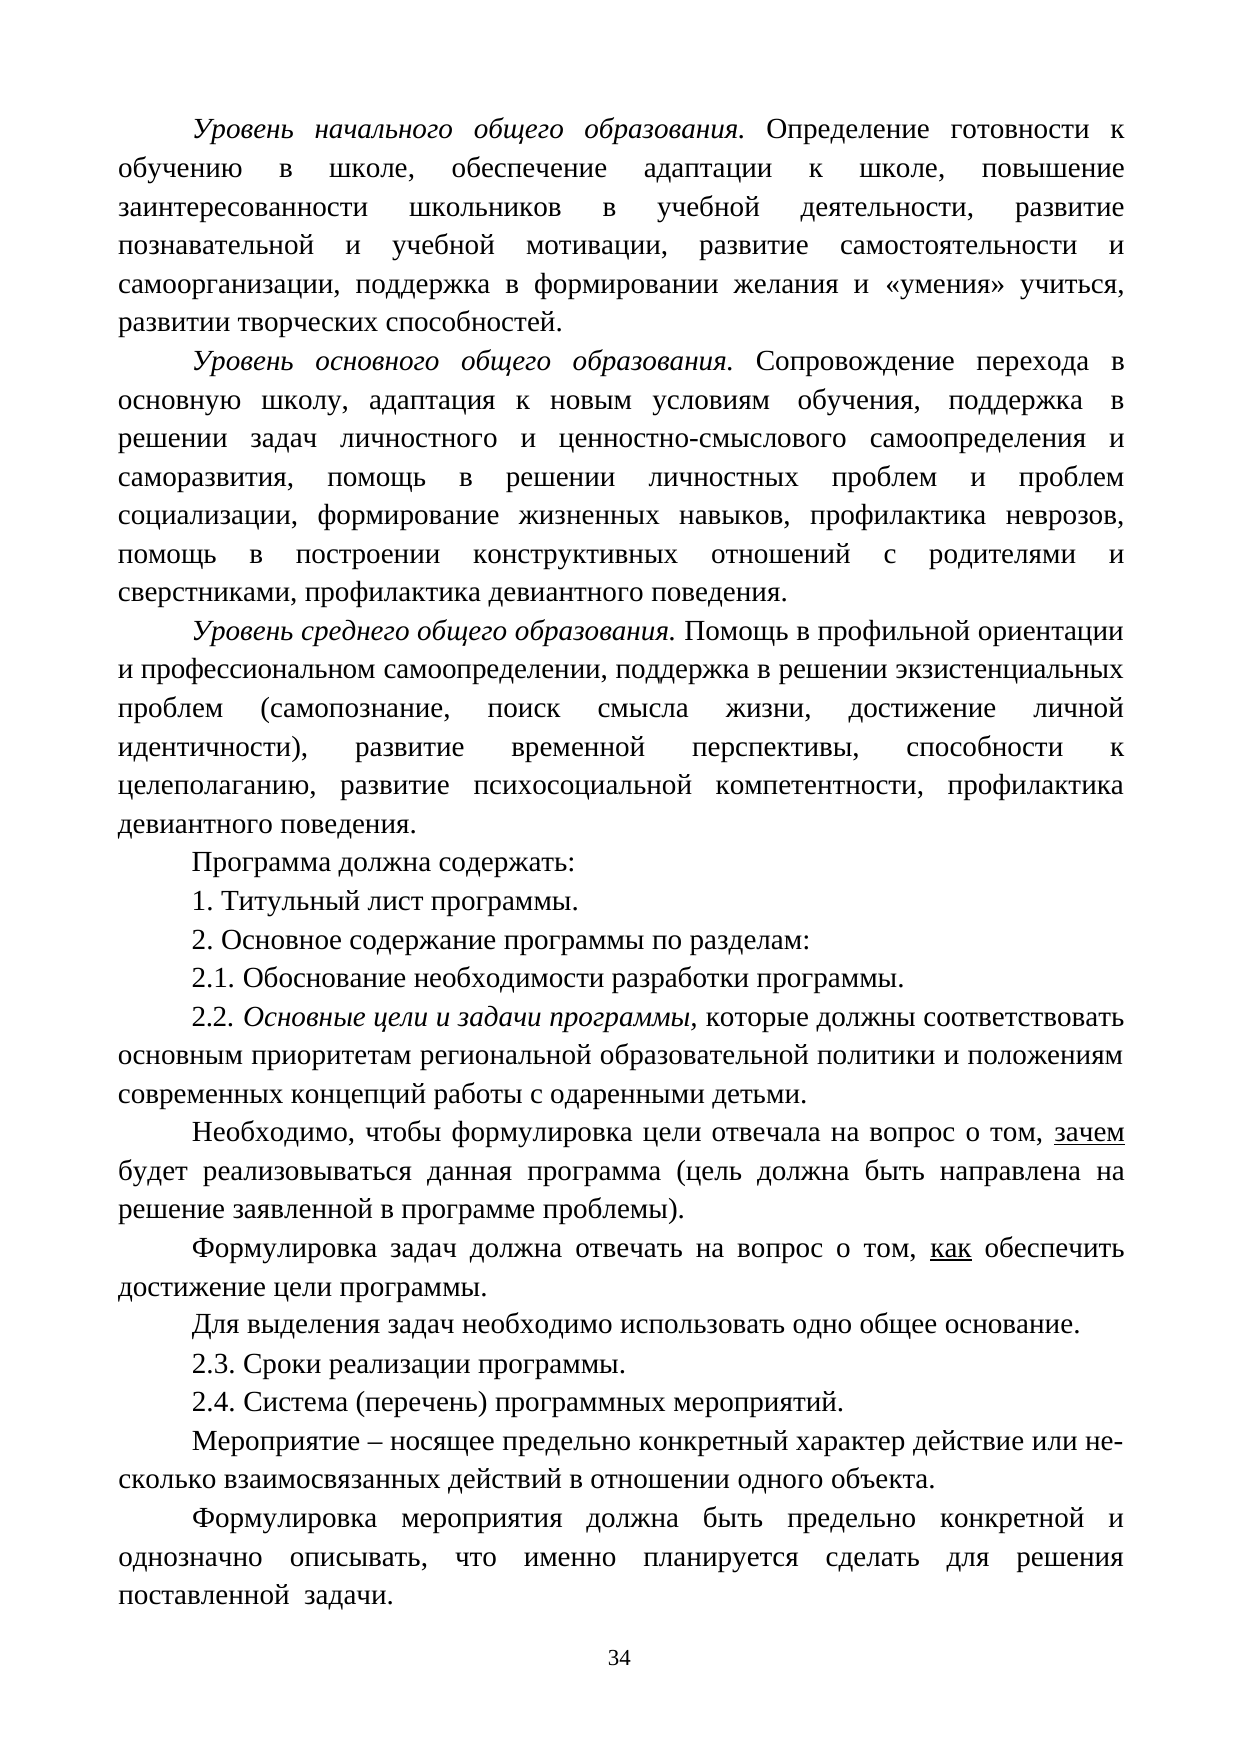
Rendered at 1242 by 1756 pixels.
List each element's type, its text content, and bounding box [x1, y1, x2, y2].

text Уровень основного общего образования. Сопровождение перехода в основную школу, адаптация к новым условиям обучения, поддержка в решении задач личностного и ценностно-смыслового самоопределения и саморазвития, помощь в решении личностных проблем и проблем социализации, формирование жизненных навыков, профилактика неврозов, помощь в построении конструктивных отношений с родителями и сверстниками, профилактика девиантного поведения. [118, 343, 1124, 608]
list Титульный лист программы. [191, 883, 1227, 916]
list Сроки реализации программы. [192, 1346, 1227, 1379]
text Уровень начального общего образования. Определение готовности к обучению в школе, обеспечение адаптации к школе, повышение заинтересованности школьников в учебной деятельности, развитие познавательной и учебной мотивации, развитие самостоятельности и самоорганизации, поддержка в формировании желания и «умения» учиться, развитии творческих способностей. [118, 112, 1124, 338]
text Мероприятие – носящее предельно конкретный характер действие или не- сколько взаимосвязанных действий в отношении одного объекта. [118, 1423, 1124, 1495]
text Формулировка мероприятия должна быть предельно конкретной и однозначно описывать, что именно планируется сделать для решения поставленной задачи. [118, 1500, 1123, 1611]
list Основное содержание программы по разделам: [191, 922, 1227, 955]
list Система (перечень) программных мероприятий. [192, 1384, 1227, 1418]
text Для выделения задач необходимо использовать одно общее основание. [192, 1307, 1227, 1341]
text Программа должна содержать: [191, 844, 1227, 878]
text Уровень среднего общего образования. Помощь в профильной ориентации и профессиональном самоопределении, поддержка в решении экзистенциальных проблем (самопознание, поиск смысла жизни, достижение личной идентичности), развитие временной перспективы, способности к целеполаганию, развитие психосоциальной компетентности, профилактика девиантного поведения. [118, 613, 1124, 839]
list Основные цели и задачи программы, которые должны соответствовать основным приоритетам региональной образовательной политики и положениям современных концепций работы с одаренными детьми. [118, 999, 1124, 1109]
list Обоснование необходимости разработки программы. [191, 960, 1227, 994]
text Необходимо, чтобы формулировка цели отвечала на вопрос о том, зачем будет реализовываться данная программа (цель должна быть направлена на решение заявленной в программе проблемы). [118, 1114, 1124, 1225]
text Формулировка задач должна отвечать на вопрос о том, как обеспечить достижение цели программы. [118, 1230, 1124, 1302]
